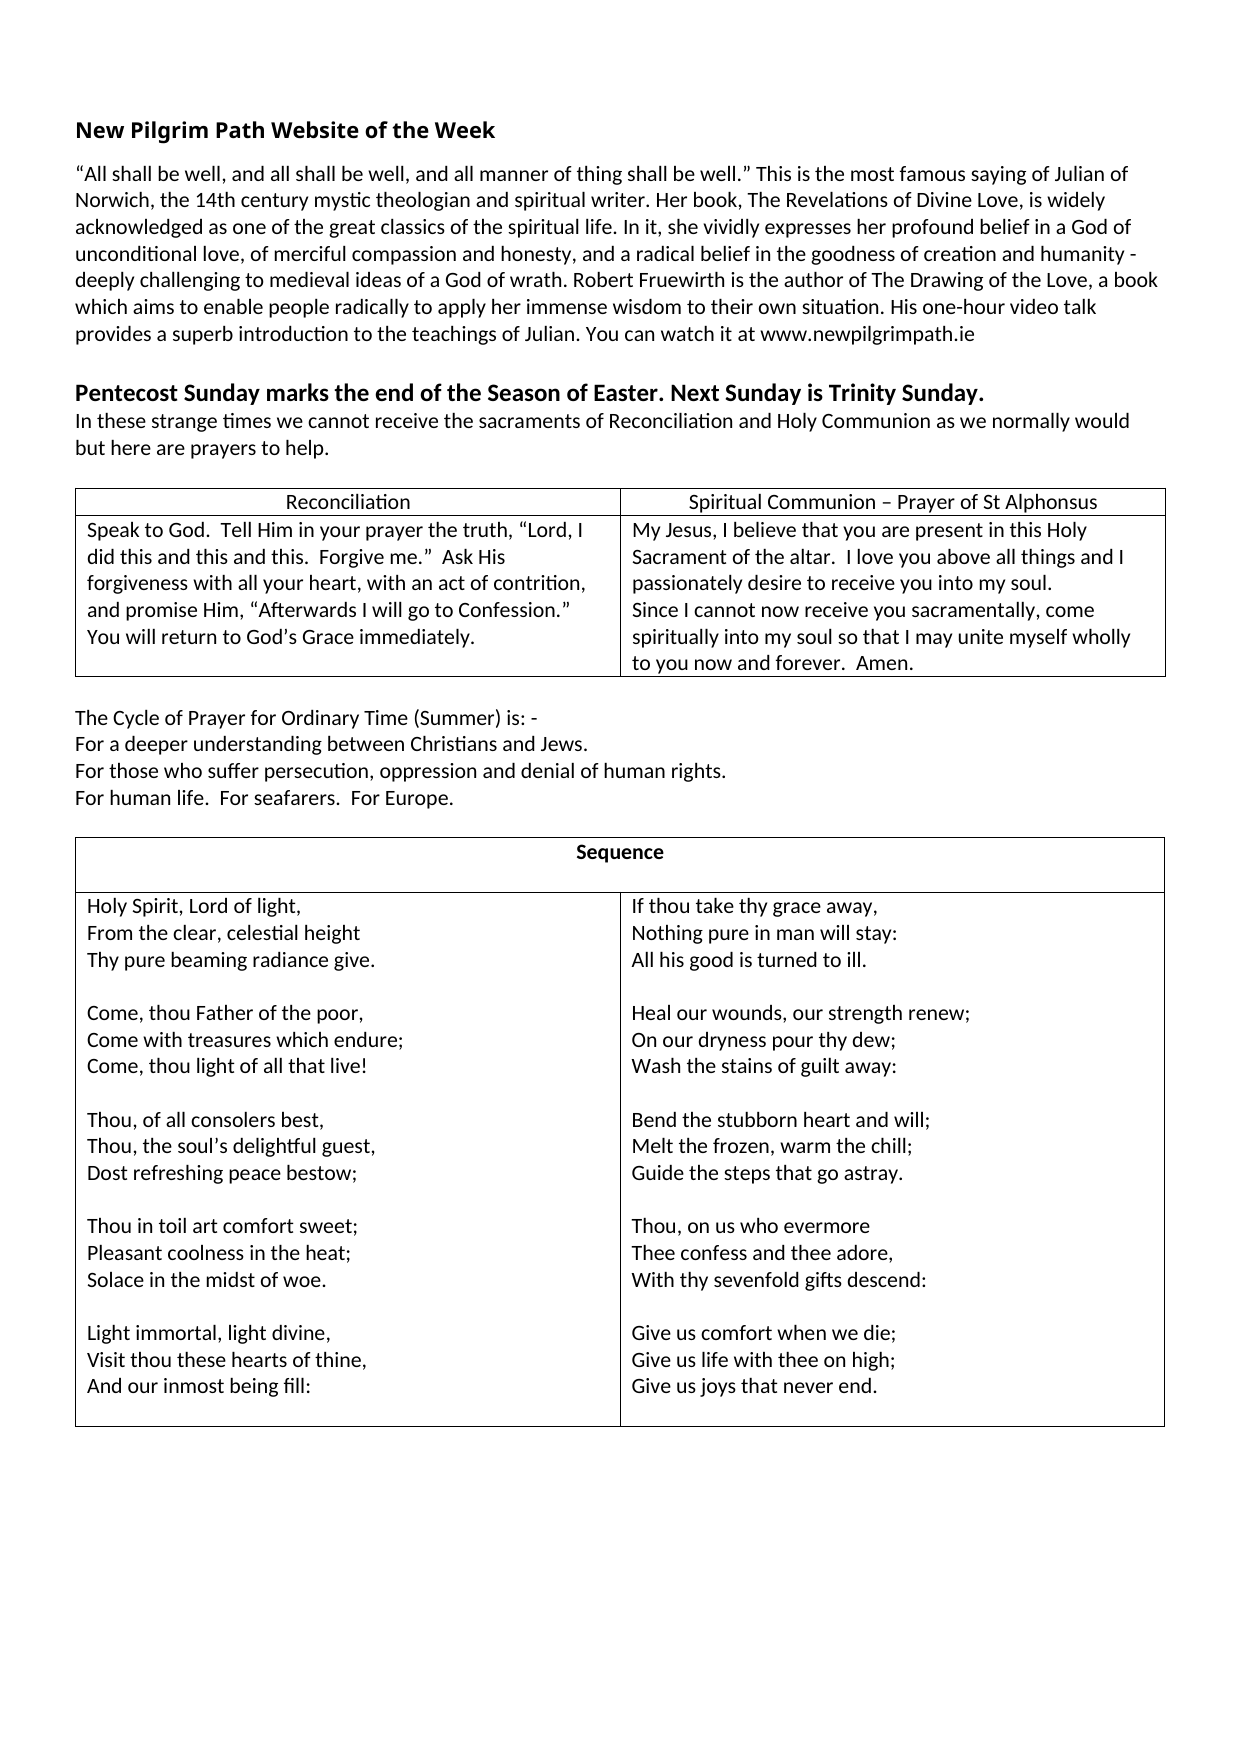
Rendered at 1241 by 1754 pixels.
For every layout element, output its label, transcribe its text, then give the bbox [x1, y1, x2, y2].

text For those who suffer persecution, oppression and denial of human rights. [75, 757, 1165, 784]
table_cell Speak to God. Tell Him in your prayer the truth, “Lord, I did this and this and this. Forgive me.” Ask His forgiveness with all your heart, with an act of contrition, and promise Him, “Afterwards I will go to Confession.” You will return to God’s Grace immediately. [76, 516, 620, 676]
table_header Sequence [76, 838, 1164, 892]
text Pentecost Sunday marks the end of the Season of Easter. Next Sunday is Trinity Sunday. [75, 377, 1165, 407]
table_header Reconciliation [76, 489, 620, 515]
table_cell My Jesus, I believe that you are present in this Holy Sacrament of the altar. I love you above all things and I passionately desire to receive you into my soul. Since I cannot now receive you sacramentally, come spiritually into my soul so that I may unite myself wholly to you now and forever. Amen. [621, 516, 1165, 676]
text New Pilgrim Path Website of the Week [75, 115, 1165, 145]
table_cell If thou take thy grace away, Nothing pure in man will stay: All his good is turned to ill. Heal our wounds, our strength renew; On our dryness pour thy dew; Wash the stains of guilt away: Bend the stubborn heart and will; Melt the frozen, warm the chill; Guide the steps that go astray. Thou, on us who evermore Thee confess and thee adore, With thy sevenfold gifts descend: Give us comfort when we die; Give us life with thee on high; Give us joys that never end. [621, 893, 1164, 1426]
table_cell Holy Spirit, Lord of light, From the clear, celestial height Thy pure beaming radiance give. Come, thou Father of the poor, Come with treasures which endure; Come, thou light of all that live! Thou, of all consolers best, Thou, the soul’s delightful guest, Dost refreshing peace bestow; Thou in toil art comfort sweet; Pleasant coolness in the heat; Solace in the midst of woe. Light immortal, light divine, Visit thou these hearts of thine, And our inmost being fill: [76, 893, 620, 1426]
text In these strange times we cannot receive the sacraments of Reconciliation and Holy Communion as we normally would but here are prayers to help. [75, 407, 1165, 461]
text The Cycle of Prayer for Ordinary Time (Summer) is: - [75, 704, 1165, 731]
text For a deeper understanding between Christians and Jews. [75, 731, 1165, 757]
text “All shall be well, and all shall be well, and all manner of thing shall be well.” This is the most famous saying of Julian of Norwich, the 14th century mystic theologian and spiritual writer. Her book, The Revelations of Divine Love, is widely acknowledged as one of the great classics of the spiritual life. In it, she vividly expresses her profound belief in a God of unconditional love, of merciful compassion and honesty, and a radical belief in the goodness of creation and humanity - deeply challenging to medieval ideas of a God of wrath. Robert Fruewirth is the author of The Drawing of the Love, a book which aims to enable people radically to apply her immense wisdom to their own situation. His one-hour video talk provides a superb introduction to the teachings of Julian. You can watch it at www.newpilgrimpath.ie [75, 160, 1165, 346]
table_header Spiritual Communion – Prayer of St Alphonsus [621, 489, 1165, 515]
text For human life. For seafarers. For Europe. [75, 784, 1165, 811]
